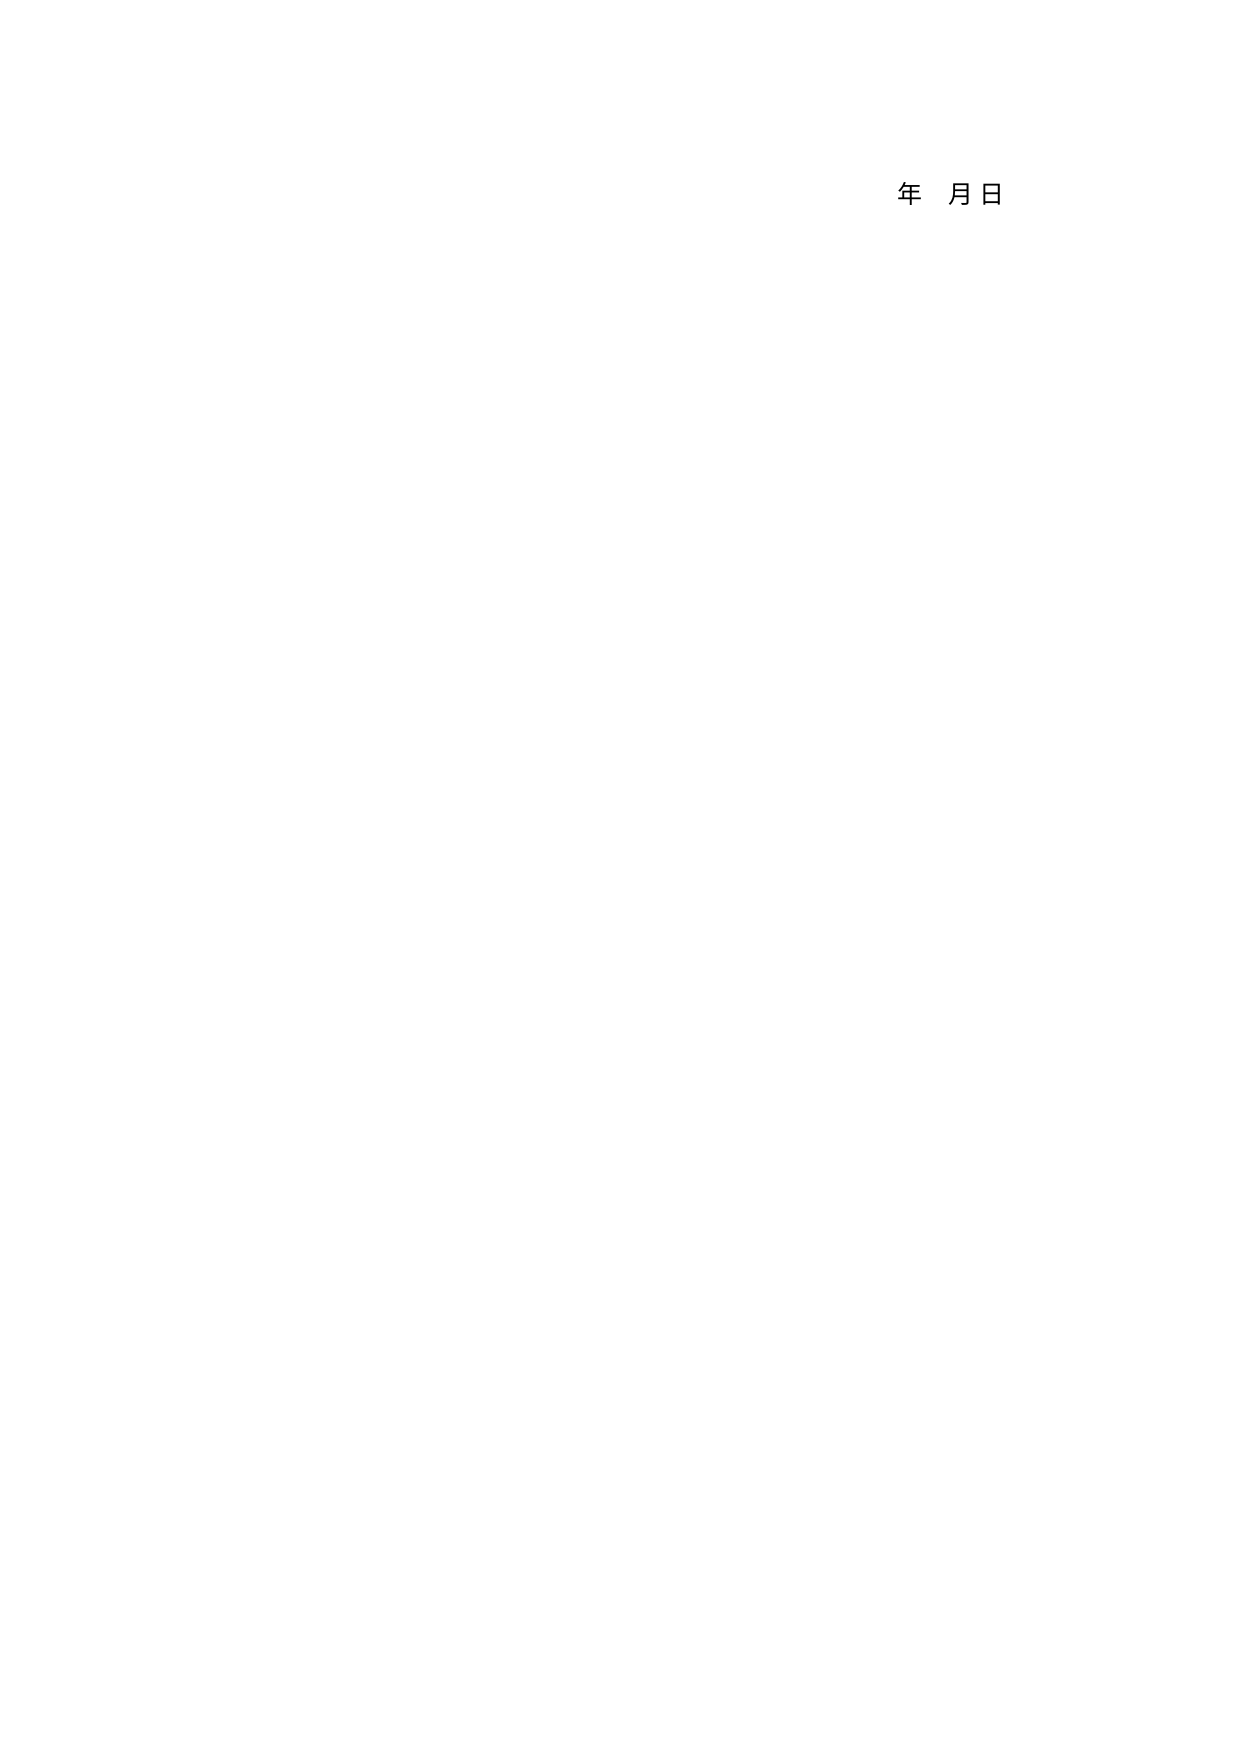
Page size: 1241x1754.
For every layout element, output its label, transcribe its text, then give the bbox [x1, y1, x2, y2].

text 年 月 日 [148, 161, 1122, 226]
